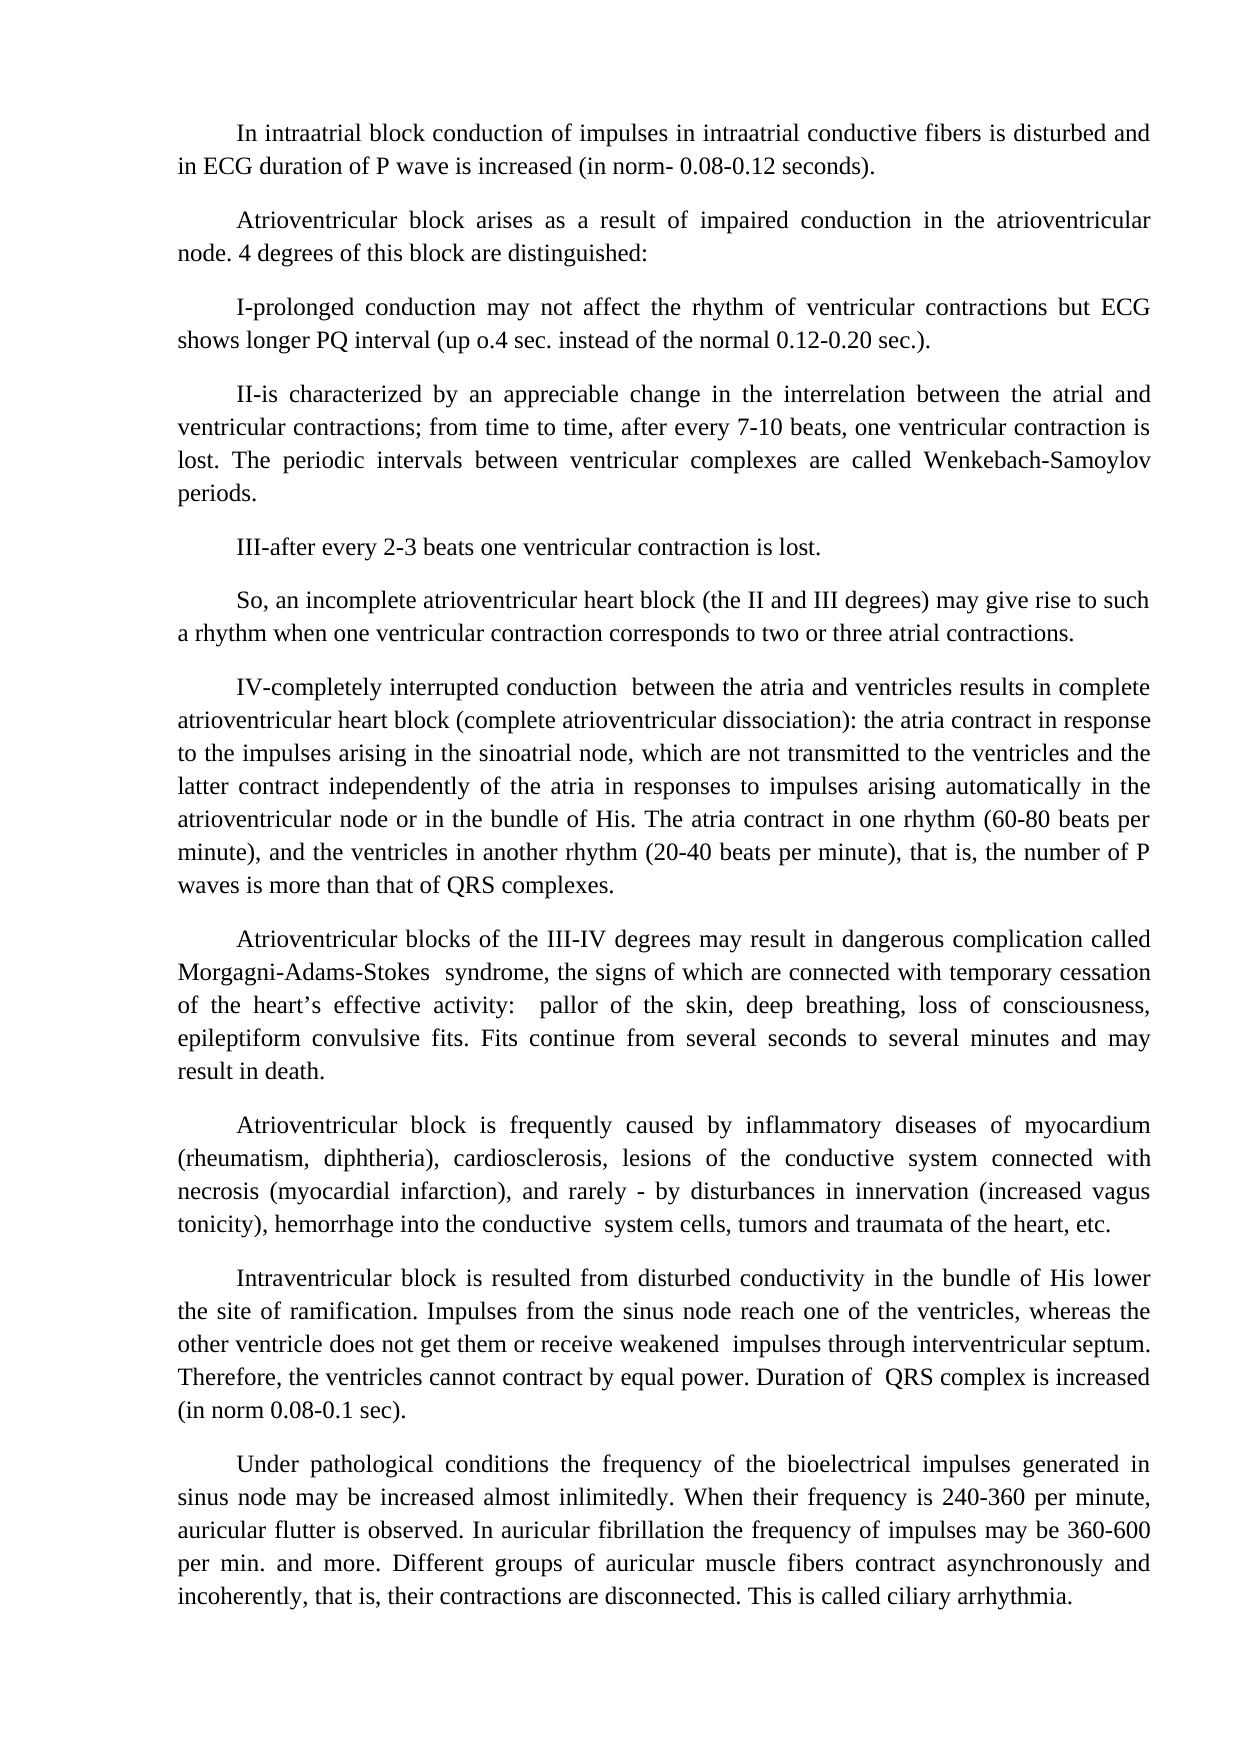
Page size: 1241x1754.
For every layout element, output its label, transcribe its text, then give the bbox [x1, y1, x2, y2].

text IV-completely interrupted conduction between the atria and ventricles results in complete atrioventricular heart block (complete atrioventricular dissociation): the atria contract in response to the impulses arising in the sinoatrial node, which are not transmitted to the ventricles and the latter contract independently of the atria in responses to impulses arising automatically in the atrioventricular node or in the bundle of His. The atria contract in one rhythm (60-80 beats per minute), and the ventricles in another rhythm (20-40 beats per minute), that is, the number of P waves is more than that of QRS complexes. [177, 672, 1152, 899]
text Atrioventricular blocks of the III-IV degrees may result in dangerous complication called Morgagni-Adams-Stokes syndrome, the signs of which are connected with temporary cessation of the heart’s effective activity: pallor of the skin, deep breathing, loss of consciousness, epileptiform convulsive fits. Fits continue from several seconds to several minutes and may result in death. [177, 924, 1152, 1085]
text Intraventricular block is resulted from disturbed conductivity in the bundle of His lower the site of ramification. Impulses from the sinus node reach one of the ventricles, whereas the other ventricle does not get them or receive weakened impulses through interventricular septum. Therefore, the ventricles cannot contract by equal power. Duration of QRS complex is increased (in norm 0.08-0.1 sec). [177, 1263, 1152, 1424]
text II-is characterized by an appreciable change in the interrelation between the atrial and ventricular contractions; from time to time, after every 7-10 beats, one ventricular contraction is lost. The periodic intervals between ventricular complexes are called Wenkebach-Samoylov periods. [177, 379, 1152, 507]
text III-after every 2-3 beats one ventricular contraction is lost. [177, 532, 1152, 560]
text I-prolonged conduction may not affect the rhythm of ventricular contractions but ECG shows longer PQ interval (up o.4 sec. instead of the normal 0.12-0.20 sec.). [177, 292, 1152, 354]
text Atrioventricular block arises as a result of impaired conduction in the atrioventricular node. 4 degrees of this block are distinguished: [177, 205, 1152, 267]
text Atrioventricular block is frequently caused by inflammatory diseases of myocardium (rheumatism, diphtheria), cardiosclerosis, lesions of the conductive system connected with necrosis (myocardial infarction), and rarely - by disturbances in innervation (increased vagus tonicity), hemorrhage into the conductive system cells, tumors and traumata of the heart, etc. [177, 1110, 1152, 1238]
text So, an incomplete atrioventricular heart block (the II and III degrees) may give rise to such a rhythm when one ventricular contraction corresponds to two or three atrial contractions. [177, 586, 1152, 647]
text In intraatrial block conduction of impulses in intraatrial conductive fibers is disturbed and in ECG duration of P wave is increased (in norm- 0.08-0.12 seconds). [177, 118, 1152, 180]
text Under pathological conditions the frequency of the bioelectrical impulses generated in sinus node may be increased almost inlimitedly. When their frequency is 240-360 per minute, auricular flutter is observed. In auricular fibrillation the frequency of impulses may be 360-600 per min. and more. Different groups of auricular muscle fibers contract asynchronously and incoherently, that is, their contractions are disconnected. This is called ciliary arrhythmia. [177, 1449, 1152, 1610]
